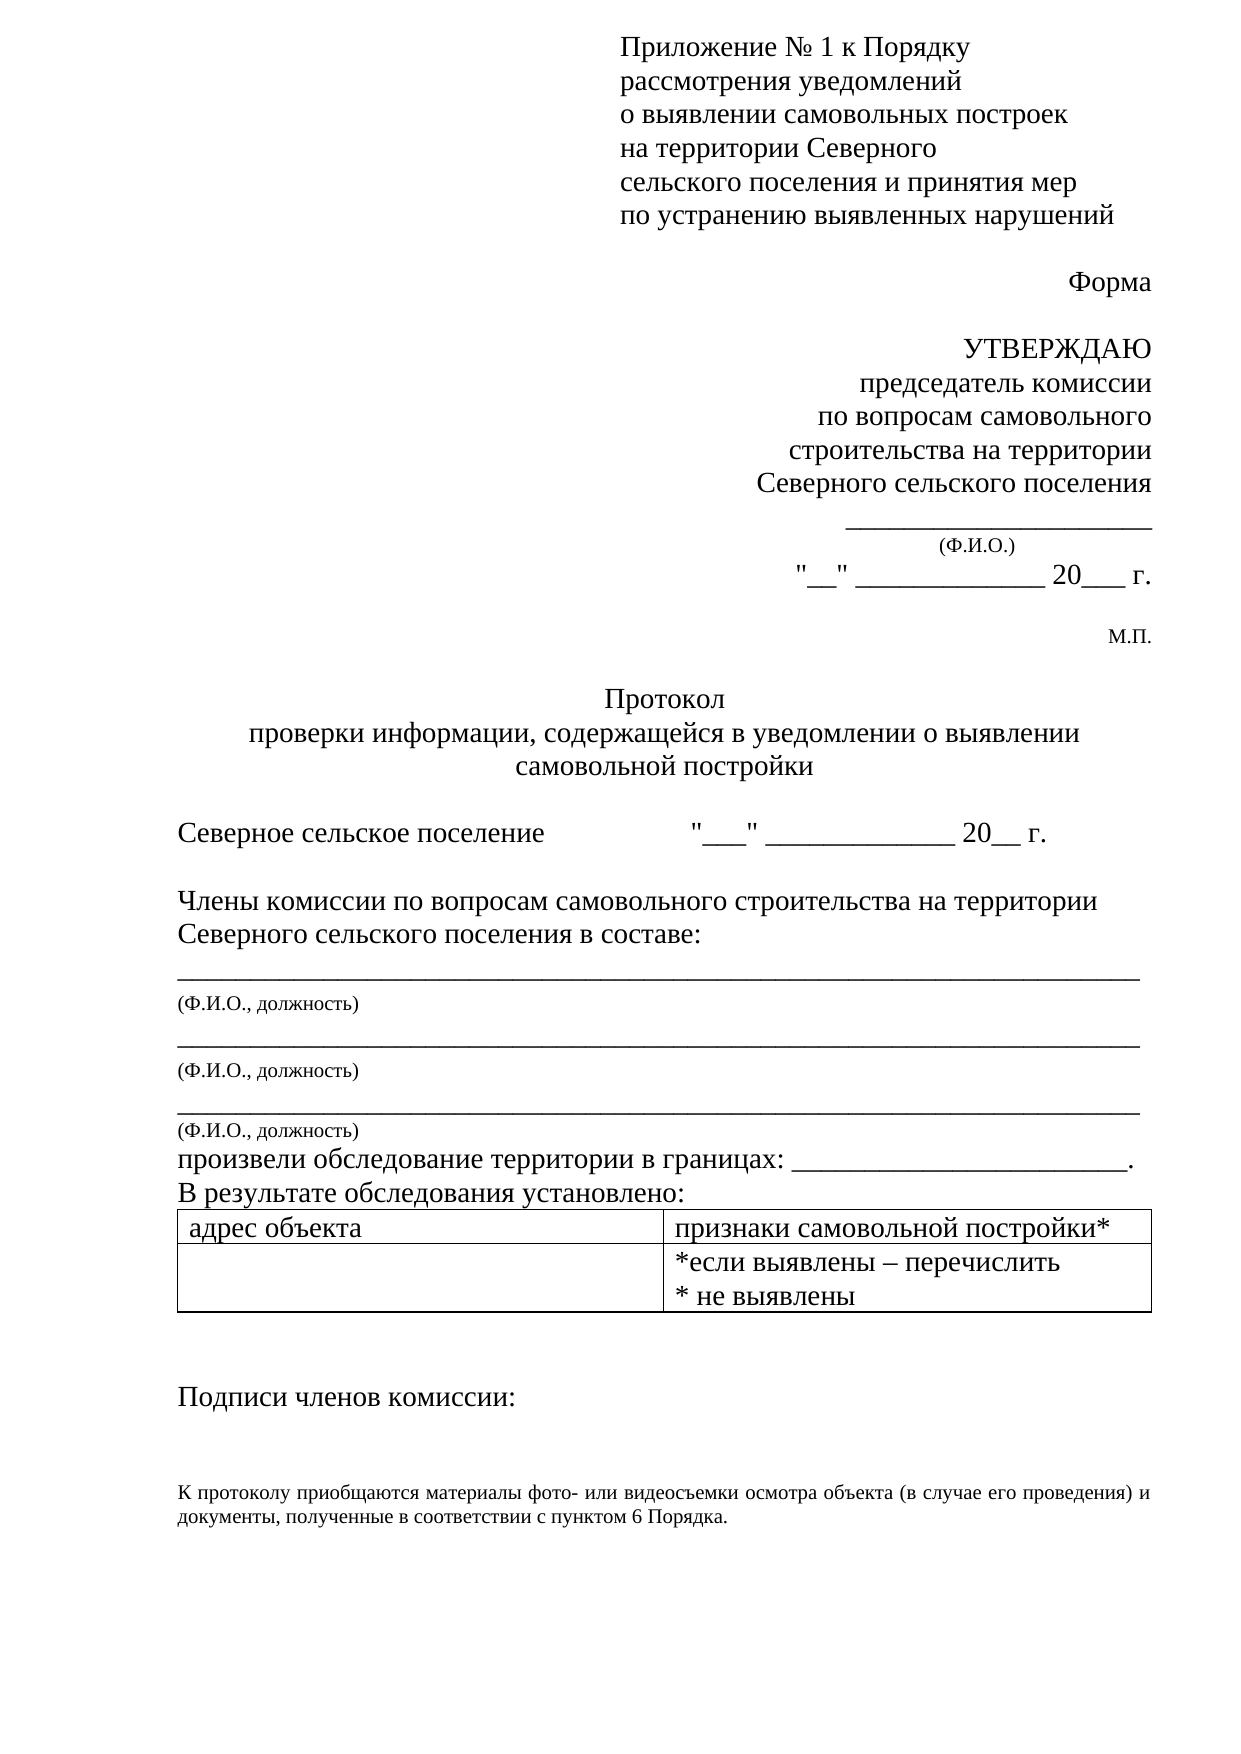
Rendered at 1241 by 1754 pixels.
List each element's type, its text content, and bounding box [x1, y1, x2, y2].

text Северное сельское поселение "___" _____________ 20__ г. [177, 816, 1152, 849]
text сельского поселения и принятия мер [620, 164, 1152, 197]
table_header адрес объекта [178, 1210, 663, 1243]
text Подписи членов комиссии: [177, 1379, 1152, 1413]
text председатель комиссии [177, 365, 1152, 398]
text по вопросам самовольного [177, 398, 1152, 432]
table_header признаки самовольной постройки* [664, 1210, 1151, 1243]
table_cell [178, 1244, 663, 1311]
text "__" _____________ 20___ г. [177, 557, 1152, 590]
table_cell *если выявлены – перечислить * не выявлены [664, 1244, 1151, 1311]
text Члены комиссии по вопросам самовольного строительства на территории Северного сельского поселения в составе: __________________________________________________________________ (Ф.И.О., должность) __________________________________________________________________ (Ф.И.О., должность) __________________________________________________________________ (Ф.И.О., должность) [177, 883, 1152, 1142]
text по устранению выявленных нарушений [620, 197, 1152, 231]
text _____________________ [177, 499, 1152, 533]
text (Ф.И.О.) [177, 533, 1152, 557]
text В результате обследования установлено: [177, 1175, 1152, 1209]
text М.П. [177, 624, 1152, 648]
text произвели обследование территории в границах: _______________________. [177, 1142, 1152, 1175]
text Форма [177, 264, 1152, 298]
text Северного сельского поселения [177, 466, 1152, 499]
text на территории Северного [620, 130, 1152, 164]
text Приложение № 1 к Порядку [620, 29, 1152, 63]
text Протокол [177, 681, 1152, 715]
text рассмотрения уведомлений [620, 63, 1152, 97]
text УТВЕРЖДАЮ [177, 331, 1152, 365]
text К протоколу приобщаются материалы фото- или видеосъемки осмотра объекта (в случае его проведения) и документы, полученные в соответствии с пунктом 6 Порядка. [177, 1480, 1152, 1528]
text о выявлении самовольных построек [620, 97, 1152, 130]
text проверки информации, содержащейся в уведомлении о выявлении самовольной постройки [177, 715, 1152, 782]
text строительства на территории [177, 432, 1152, 466]
